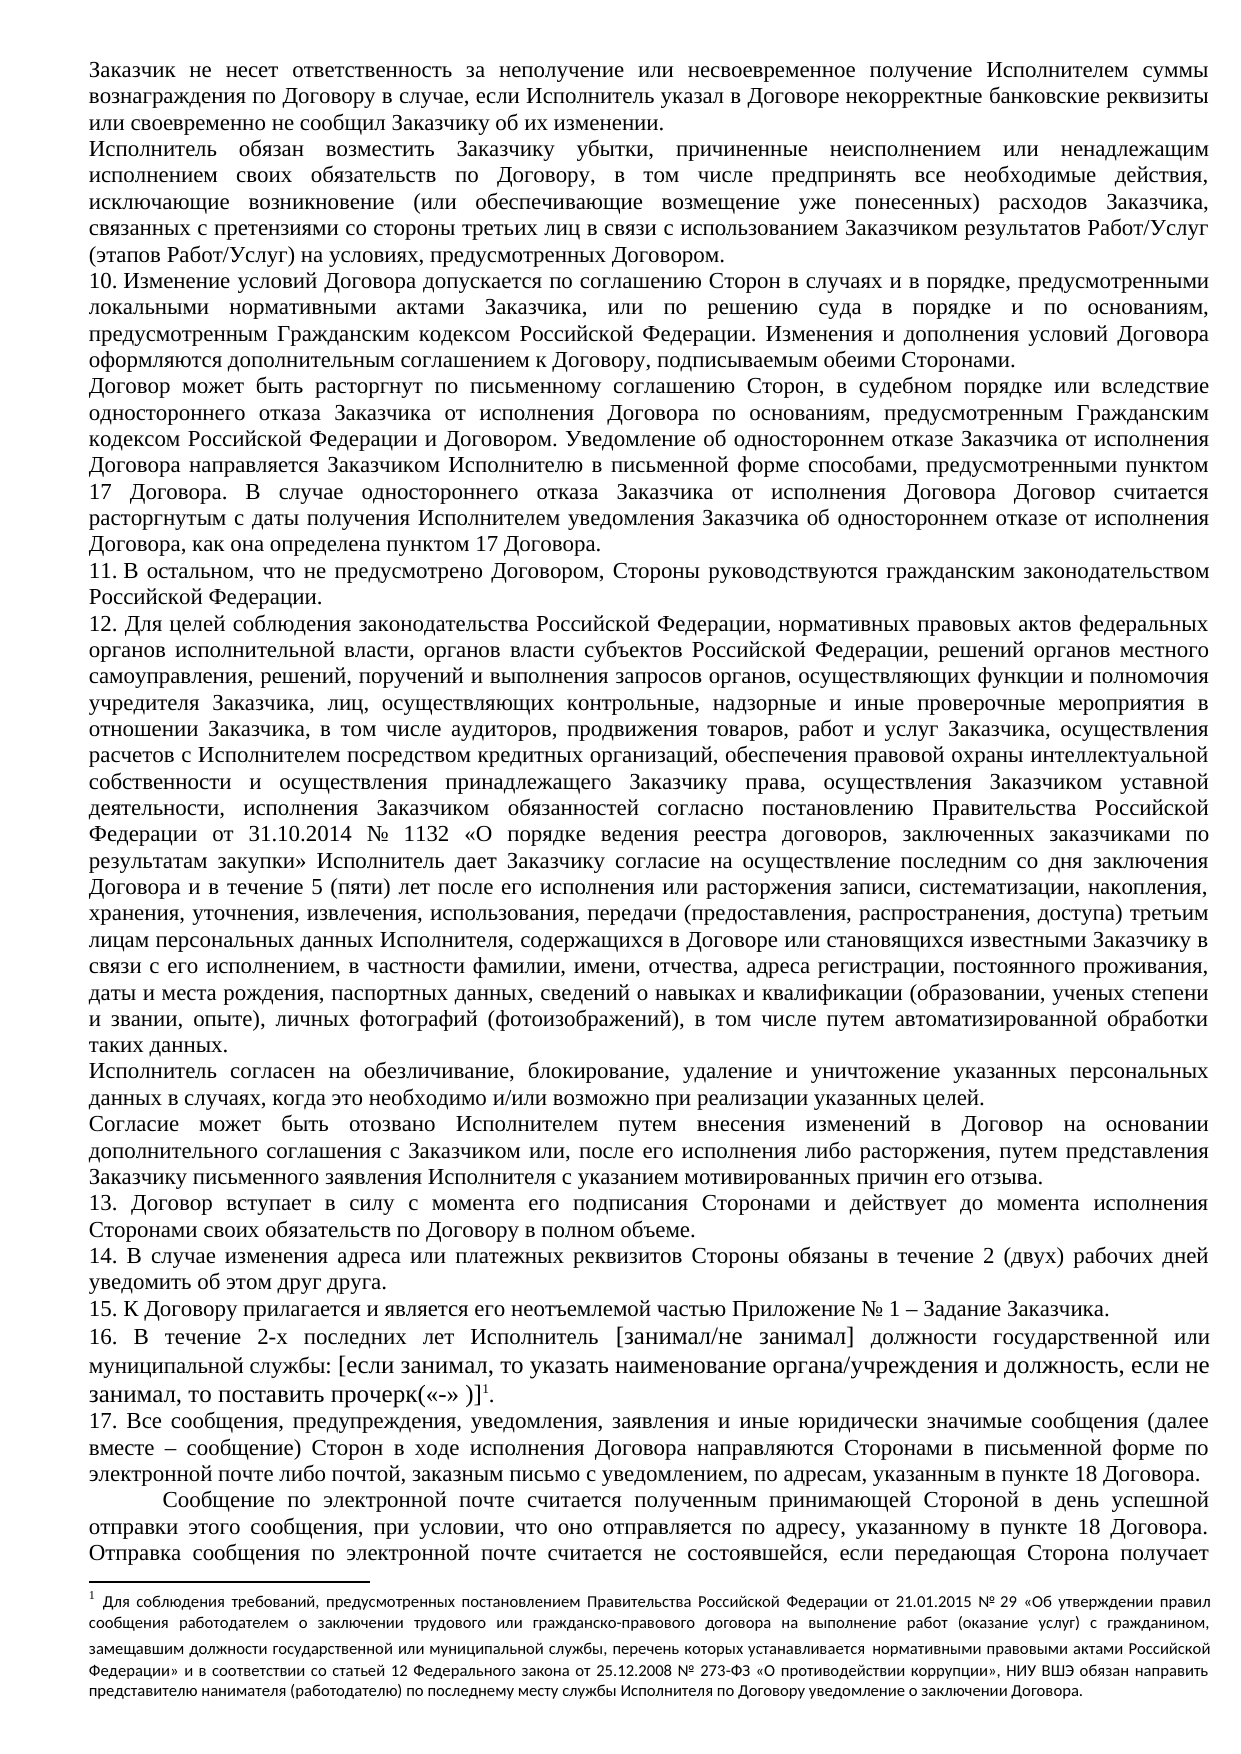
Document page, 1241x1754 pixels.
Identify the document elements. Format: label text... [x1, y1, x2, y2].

text 15. К Договору прилагается и является его неотъемлемой частью Приложение № 1 – Задание Заказчика. [89, 1295, 1211, 1321]
text Исполнитель обязан возместить Заказчику убытки, причиненные неисполнением или ненадлежащим исполнением своих обязательств по Договору, в том числе предпринять все необходимые действия, исключающие возникновение (или обеспечивающие возмещение уже понесенных) расходов Заказчика, связанных с претензиями со стороны третьих лиц в связи с использованием Заказчиком результатов Работ/Услуг (этапов Работ/Услуг) на условиях, предусмотренных Договором. [89, 135, 1211, 267]
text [89, 1486, 1211, 1566]
text Заказчик не несет ответственность за неполучение или несвоевременное получение Исполнителем суммы вознаграждения по Договору в случае, если Исполнитель указал в Договоре некорректные банковские реквизиты или своевременно не сообщил Заказчику об их изменении. [89, 56, 1211, 135]
text 13. Договор вступает в силу с момента его подписания Сторонами и действует до момента исполнения Сторонами своих обязательств по Договору в полном объеме. [89, 1189, 1211, 1242]
text Исполнитель согласен на обезличивание, блокирование, удаление и уничтожение указанных персональных данных в случаях, когда это необходимо и/или возможно при реализации указанных целей. [89, 1058, 1211, 1110]
text 14. В случае изменения адреса или платежных реквизитов Стороны обязаны в течение 2 (двух) рабочих дней уведомить об этом друг друга. [89, 1242, 1211, 1295]
title 10. Изменение условий Договора допускается по соглашению Сторон в случаях и в порядке, предусмотренными локальными нормативными актами Заказчика, или по решению суда в порядке и по основаниям, предусмотренным Гражданским кодексом Российской Федерации. Изменения и дополнения условий Договора оформляются дополнительным соглашением к Договору, подписываемым обеими Сторонами. [89, 267, 1211, 372]
text 12. Для целей соблюдения законодательства Российской Федерации, нормативных правовых актов федеральных органов исполнительной власти, органов власти субъектов Российской Федерации, решений органов местного самоуправления, решений, поручений и выполнения запросов органов, осуществляющих функции и полномочия учредителя Заказчика, лиц, осуществляющих контрольные, надзорные и иные проверочные мероприятия в отношении Заказчика, в том числе аудиторов, продвижения товаров, работ и услуг Заказчика, осуществления расчетов с Исполнителем посредством кредитных организаций, обеспечения правовой охраны интеллектуальной собственности и осуществления принадлежащего Заказчику права, осуществления Заказчиком уставной деятельности, исполнения Заказчиком обязанностей согласно постановлению Правительства Российской Федерации от 31.10.2014 № 1132 «О порядке ведения реестра договоров, заключенных заказчиками по результатам закупки» Исполнитель дает Заказчику согласие на осуществление последним со дня заключения Договора и в течение 5 (пяти) лет после его исполнения или расторжения записи, систематизации, накопления, хранения, уточнения, извлечения, использования, передачи (предоставления, распространения, доступа) третьим лицам персональных данных Исполнителя, содержащихся в Договоре или становящихся известными Заказчику в связи с его исполнением, в частности фамилии, имени, отчества, адреса регистрации, постоянного проживания, даты и места рождения, паспортных данных, сведений о навыках и квалификации (образовании, ученых степени и звании, опыте), личных фотографий (фотоизображений), в том числе путем автоматизированной обработки таких данных. [89, 609, 1211, 1058]
text 11. В остальном, что не предусмотрено Договором, Стороны руководствуются гражданским законодательством Российской Федерации. [89, 557, 1211, 609]
text Согласие может быть отозвано Исполнителем путем внесения изменений в Договор на основании дополнительного соглашения с Заказчиком или, после его исполнения либо расторжения, путем представления Заказчику письменного заявления Исполнителя с указанием мотивированных причин его отзыва. [89, 1110, 1211, 1189]
title Договор может быть расторгнут по письменному соглашению Сторон, в судебном порядке или вследствие одностороннего отказа Заказчика от исполнения Договора по основаниям, предусмотренным Гражданским кодексом Российской Федерации и Договором. Уведомление об одностороннем отказе Заказчика от исполнения Договора направляется Заказчиком Исполнителю в письменной форме способами, предусмотренными пунктом 17 Договора. В случае одностороннего отказа Заказчика от исполнения Договора Договор считается расторгнутым с даты получения Исполнителем уведомления Заказчика об одностороннем отказе от исполнения Договора, как она определена пунктом 17 Договора. [89, 372, 1211, 557]
text 16. В течение 2-х последних лет Исполнитель должности государственной или муниципальной службы: . [89, 1321, 1211, 1407]
text 17. Все сообщения, предупреждения, уведомления, заявления и иные юридически значимые сообщения (далее вместе – сообщение) Сторон в ходе исполнения Договора направляются Сторонами в письменной форме по электронной почте либо почтой, заказным письмо с уведомлением, по адресам, указанным в пункте 18 Договора. [89, 1407, 1211, 1486]
